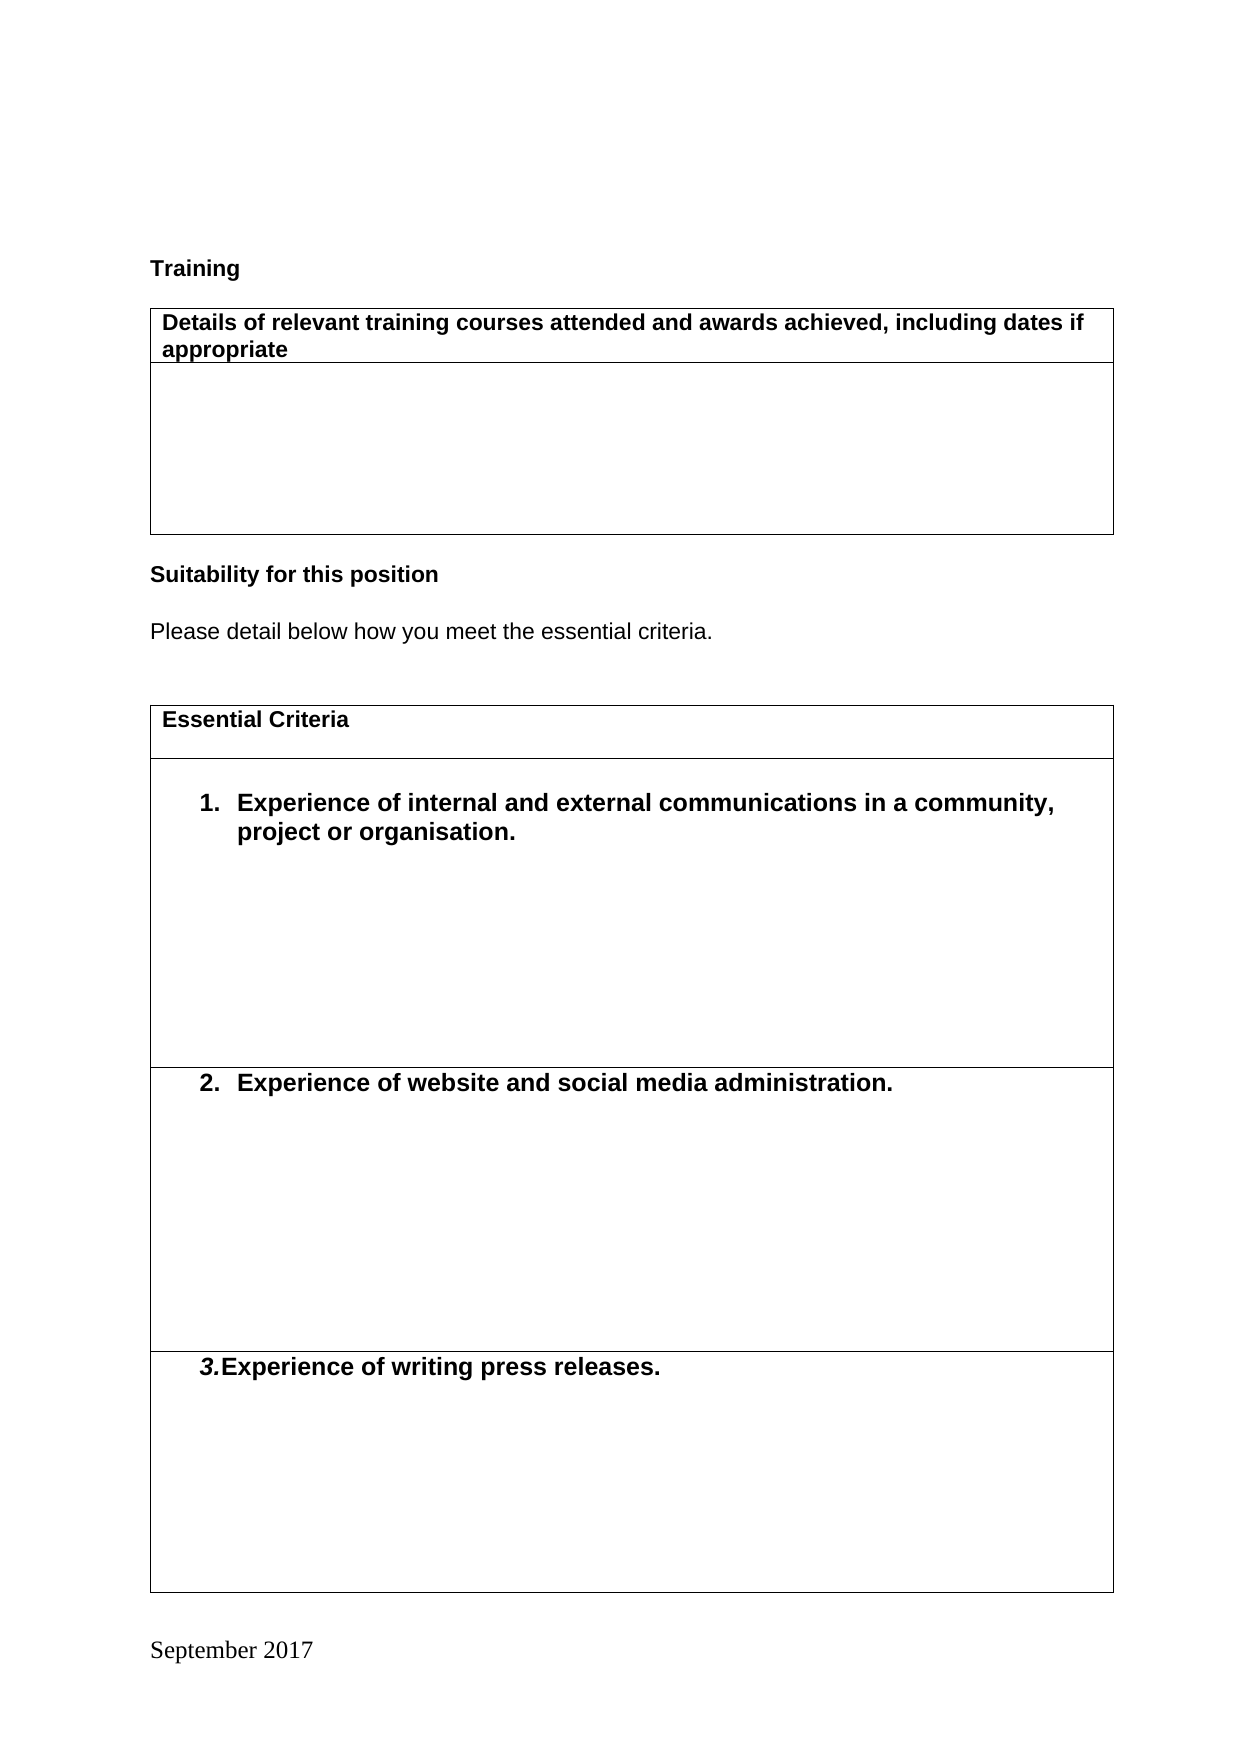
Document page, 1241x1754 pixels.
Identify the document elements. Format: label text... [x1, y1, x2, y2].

table_header Essential Criteria [151, 706, 1113, 758]
text Training [150, 255, 1090, 282]
text Please detail below how you meet the essential criteria. [150, 618, 1090, 644]
table_header Details of relevant training courses attended and awards achieved, including dates if appropriate [151, 309, 1113, 362]
table_cell [151, 363, 1113, 534]
table_cell Experience of website and social media administration. [151, 1068, 1113, 1351]
text Suitability for this position [150, 561, 1090, 587]
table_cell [151, 1352, 1113, 1592]
table_cell Experience of internal and external communications in a community, project or organisation. [151, 759, 1113, 1067]
